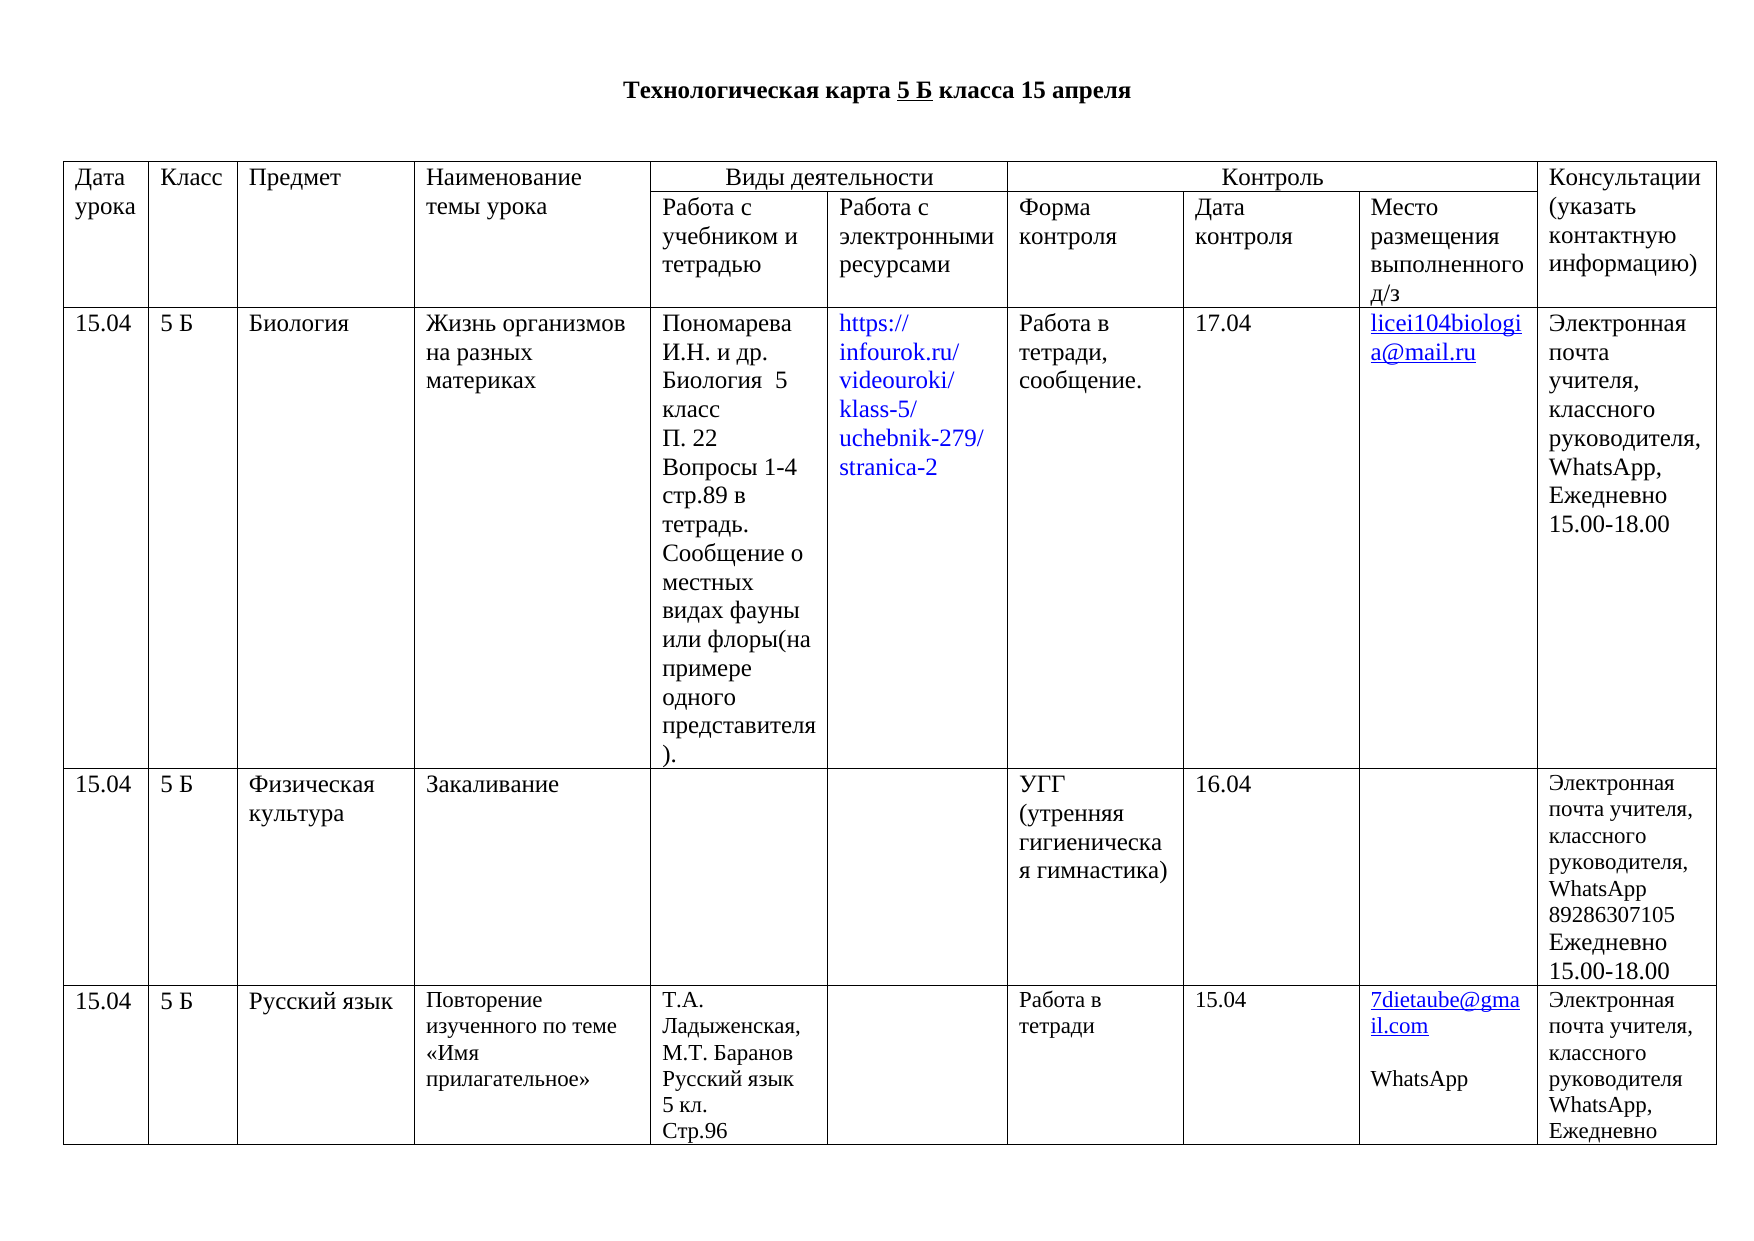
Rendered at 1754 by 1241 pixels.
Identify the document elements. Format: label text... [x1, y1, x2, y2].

table_header Консультации (указать контактную информацию) [1538, 162, 1716, 307]
table_cell 15.04 [64, 308, 148, 768]
table_cell Место размещения выполненного д/з [1360, 192, 1537, 307]
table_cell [415, 986, 650, 1144]
table_cell 15.04 [64, 986, 148, 1144]
table_cell Работа с электронными ресурсами [828, 192, 1007, 307]
table_cell Закаливание [415, 769, 650, 985]
table_header Предмет [238, 162, 414, 307]
table_cell Физическая культура [238, 769, 414, 985]
table_cell 15.04 [64, 769, 148, 985]
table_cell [1360, 986, 1537, 1144]
table_cell УГГ (утренняя гигиеническая гимнастика) [1008, 769, 1183, 985]
table_header Класс [149, 162, 237, 307]
table_header Наименование темы урока [415, 162, 650, 307]
table_cell Русский язык [238, 986, 414, 1144]
table_cell Форма контроля [1008, 192, 1183, 307]
table_header Контроль [1008, 162, 1537, 191]
table_cell 15.04 [1184, 986, 1359, 1144]
table_cell Дата контроля [1184, 192, 1359, 307]
table_cell 5 Б [149, 308, 237, 768]
table_cell [828, 986, 1007, 1144]
table_cell licei104biologia@mail.ru [1360, 308, 1537, 768]
table_cell 17.04 [1184, 308, 1359, 768]
table_header Виды деятельности [651, 162, 1007, 191]
table_cell 16.04 [1184, 769, 1359, 985]
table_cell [651, 986, 827, 1144]
table_cell https://infourok.ru/videouroki/klass-5/uchebnik-279/stranica-2 [828, 308, 1007, 768]
table_cell Пономарева И.Н. и др. Биология 5 класс П. 22 Вопросы 1-4 стр.89 в тетрадь. Сообщение о местных видах фауны или флоры(на примере одного представителя). [651, 308, 827, 768]
table_cell 5 Б [149, 986, 237, 1144]
table_cell Электронная почта учителя, классного руководителя, WhatsApp 89286307105 Ежедневно 15.00-18.00 [1538, 769, 1716, 985]
text Технологическая карта 5 Б класса 15 апреля [75, 75, 1679, 104]
table_cell Электронная почта учителя, классного руководителя, WhatsApp, Ежедневно 15.00-18.00 [1538, 308, 1716, 768]
table_cell Жизнь организмов на разных материках [415, 308, 650, 768]
table_cell Работа с учебником и тетрадью [651, 192, 827, 307]
table_cell [651, 769, 827, 985]
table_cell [1538, 986, 1716, 1144]
table_cell 5 Б [149, 769, 237, 985]
table_header Дата урока [64, 162, 148, 307]
table_cell Биология [238, 308, 414, 768]
table_cell Работа в тетради [1008, 986, 1183, 1144]
table_cell [828, 769, 1007, 985]
table_cell Работа в тетради, сообщение. [1008, 308, 1183, 768]
table_cell [1360, 769, 1537, 985]
